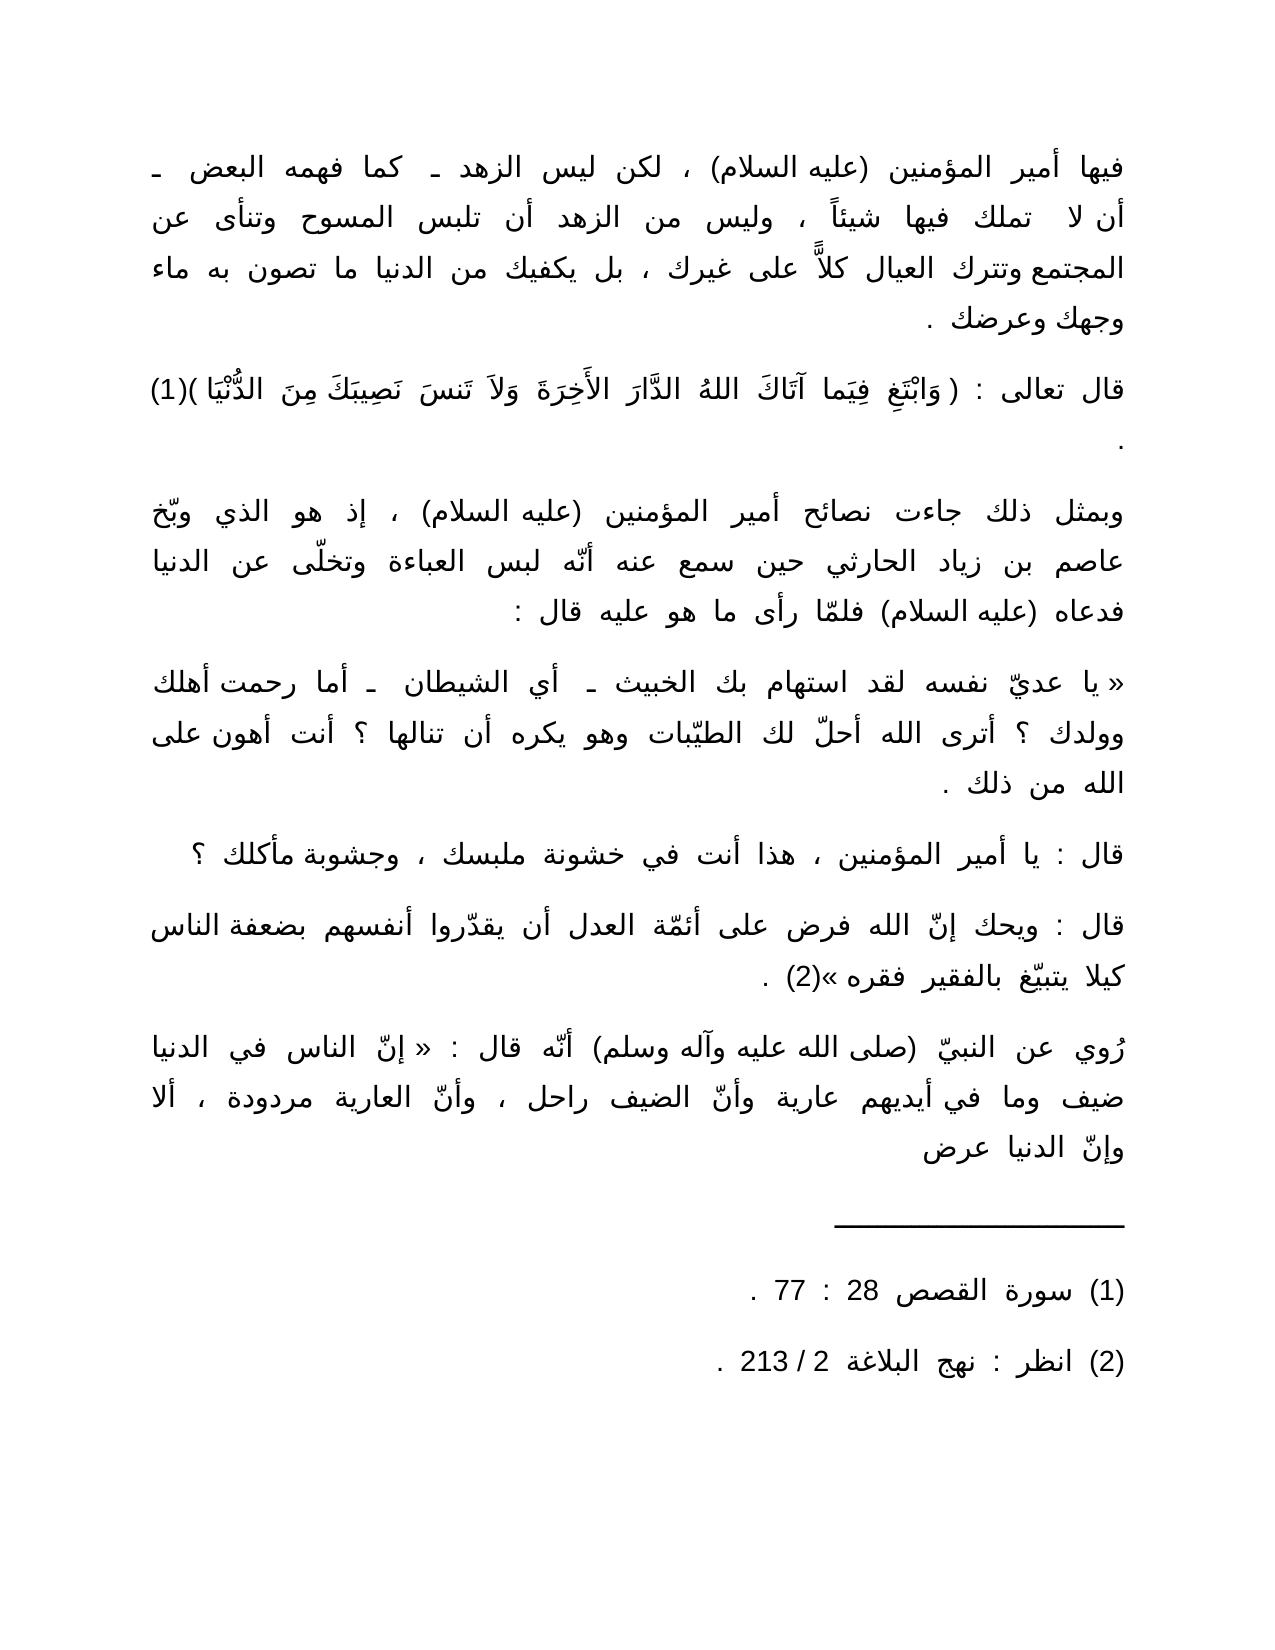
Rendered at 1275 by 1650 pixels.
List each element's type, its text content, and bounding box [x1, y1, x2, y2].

text قال : ويحك إنّ الله فرض على أئمّة العدل أن يقدّروا أنفسهم بضعفة الناس كيلا يتبيّغ بالفقير فقره »(2) . [150, 908, 1125, 992]
text (1) سورة القصص 28 : 77 . [150, 1273, 1125, 1306]
text « يا عديّ نفسه لقد استهام بك الخبيث ـ أي الشيطان ـ أما رحمت أهلك وولدك ؟ أترى الله أحلّ لك الطيّبات وهو يكره أن تنالها ؟ أنت أهون على الله من ذلك . [150, 665, 1125, 799]
text وبمثل ذلك جاءت نصائح أمير المؤمنين (عليه السلام) ، إذ هو الذي وبّخ عاصم بن زياد الحارثي حين سمع عنه أنّه لبس العباءة وتخلّى عن الدنيا فدعاه (عليه السلام) فلمّا رأى ما هو عليه قال : [150, 493, 1125, 628]
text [150, 150, 1125, 334]
text قال تعالى : ( وَابْتَغِ فِيَما آتَاكَ اللهُ الدَّارَ الأَخِرَةَ وَلاَ تَنسَ نَصِيبَكَ مِنَ الدُّنْيَا )(1) . [150, 372, 1125, 456]
text قال : يا أمير المؤمنين ، هذا أنت في خشونة ملبسك ، وجشوبة مأكلك ؟ [150, 837, 1125, 871]
text (2) انظر : نهج البلاغة 2 / 213 . [150, 1344, 1125, 1377]
text رُوي عن النبيّ (صلى الله عليه وآله وسلم) أنّه قال : « إنّ الناس في الدنيا ضيف وما في أيديهم عارية وأنّ الضيف راحل ، وأنّ العارية مردودة ، ألا وإنّ الدنيا عرض [150, 1030, 1125, 1164]
text ــــــــــــــــــــــــــــــــــ [150, 1201, 1125, 1235]
